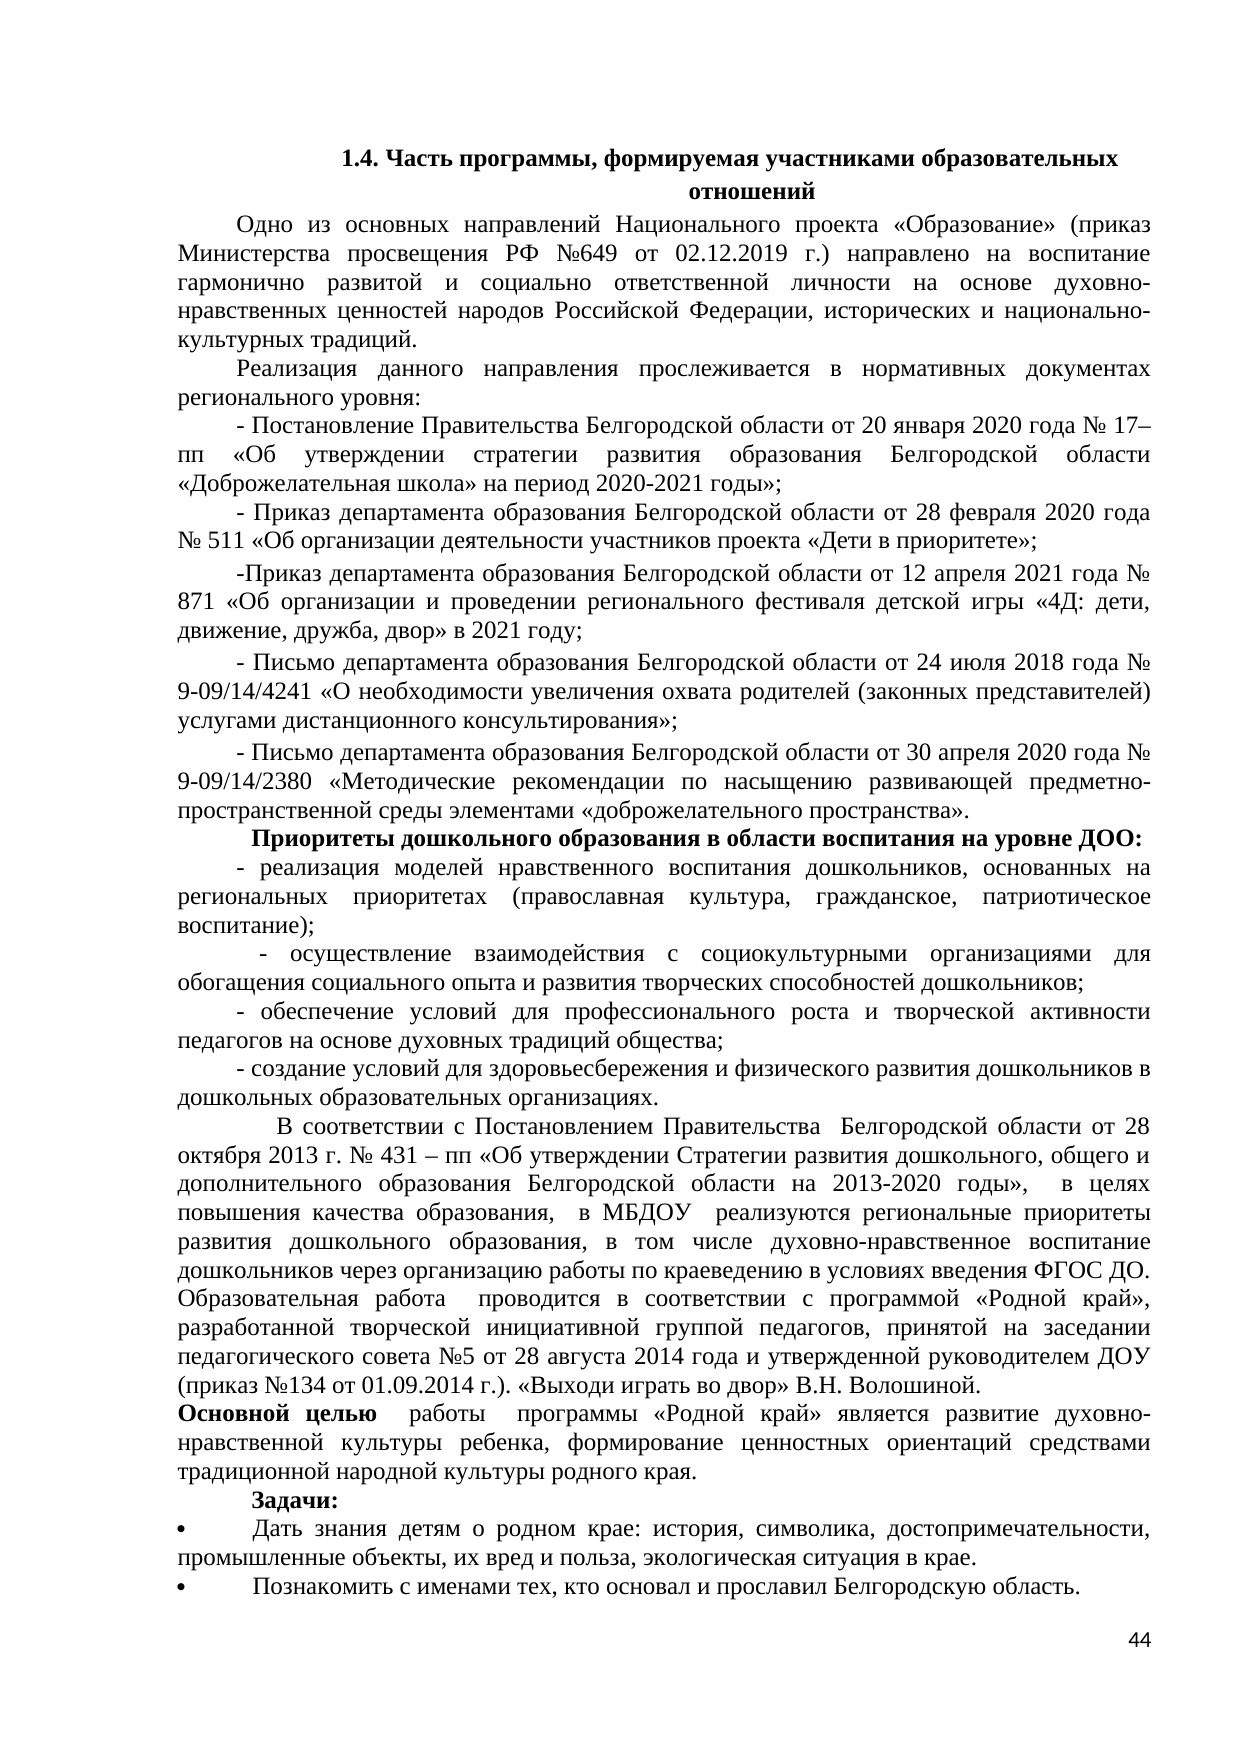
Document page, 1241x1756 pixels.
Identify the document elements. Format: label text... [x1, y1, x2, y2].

text - Постановление Правительства Белгородской области от 20 января 2020 года № 17–пп «Об утверждении стратегии развития образования Белгородской области «Доброжелательная школа» на период 2020-2021 годы»; [177, 410, 1152, 497]
list Познакомить с именами тех, кто основал и прославил Белгородскую область. [177, 1571, 1152, 1600]
text - создание условий для здоровьесбережения и физического развития дошкольников в дошкольных образовательных организациях. [177, 1053, 1152, 1111]
list В соответствии с Постановлением Правительства Белгородской области от 28 октября 2013 г. № 431 – пп «Об утверждении Стратегии развития дошкольного, общего и дополнительного образования Белгородской области на 2013-2020 годы», в целях повышения качества образования, в МБДОУ реализуются региональные приоритеты развития дошкольного образования, в том числе духовно-нравственное воспитание дошкольников через организацию работы по краеведению в условиях введения ФГОС ДО. Образовательная работа проводится в соответствии с программой «Родной край», разработанной творческой инициативной группой педагогов, принятой на заседании педагогического совета №5 от 28 августа 2014 года и утвержденной руководителем ДОУ (приказ №134 от 01.09.2014 г.). «Выходи играть во двор» В.Н. Волошиной. [177, 1111, 1152, 1398]
text Основной целью работы программы «Родной край» является развитие духовно-нравственной культуры ребенка, формирование ценностных ориентаций средствами традиционной народной культуры родного края. [177, 1398, 1152, 1485]
list Часть программы, формируемая участниками образовательных отношений [308, 143, 1152, 205]
text - осуществление взаимодействия с социокультурными организациями для обогащения социального опыта и развития творческих способностей дошкольников; [177, 938, 1152, 996]
text Реализация данного направления прослеживается в нормативных документах регионального уровня: [177, 353, 1152, 410]
text - Письмо департамента образования Белгородской области от 30 апреля 2020 года № 9-09/14/2380 «Методические рекомендации по насыщению развивающей предметно-пространственной среды элементами «доброжелательного пространства». [177, 737, 1152, 823]
text -Приказ департамента образования Белгородской области от 12 апреля 2021 года № 871 «Об организации и проведении регионального фестиваля детской игры «4Д: дети, движение, дружба, двор» в 2021 году; [177, 558, 1152, 644]
list Дать знания детям о родном крае: история, символика, достопримечательности, промышленные объекты, их вред и польза, экологическая ситуация в крае. [177, 1513, 1152, 1571]
text - Приказ департамента образования Белгородской области от 28 февраля 2020 года № 511 «Об организации деятельности участников проекта «Дети в приоритете»; [177, 497, 1152, 554]
text - обеспечение условий для профессионального роста и творческой активности педагогов на основе духовных традиций общества; [177, 996, 1152, 1053]
text - реализация моделей нравственного воспитания дошкольников, основанных на региональных приоритетах (православная культура, гражданское, патриотическое воспитание); [177, 852, 1152, 938]
text Одно из основных направлений Национального проекта «Образование» (приказ Министерства просвещения РФ №649 от 02.12.2019 г.) направлено на воспитание гармонично развитой и социально ответственной личности на основе духовно-нравственных ценностей народов Российской Федерации, исторических и национально-культурных традиций. [177, 209, 1152, 353]
text Задачи: [177, 1485, 1152, 1513]
text Приоритеты дошкольного образования в области воспитания на уровне ДОО: [177, 823, 1152, 852]
text - Письмо департамента образования Белгородской области от 24 июля 2018 года № 9-09/14/4241 «О необходимости увеличения охвата родителей (законных представителей) услугами дистанционного консультирования»; [177, 647, 1152, 734]
